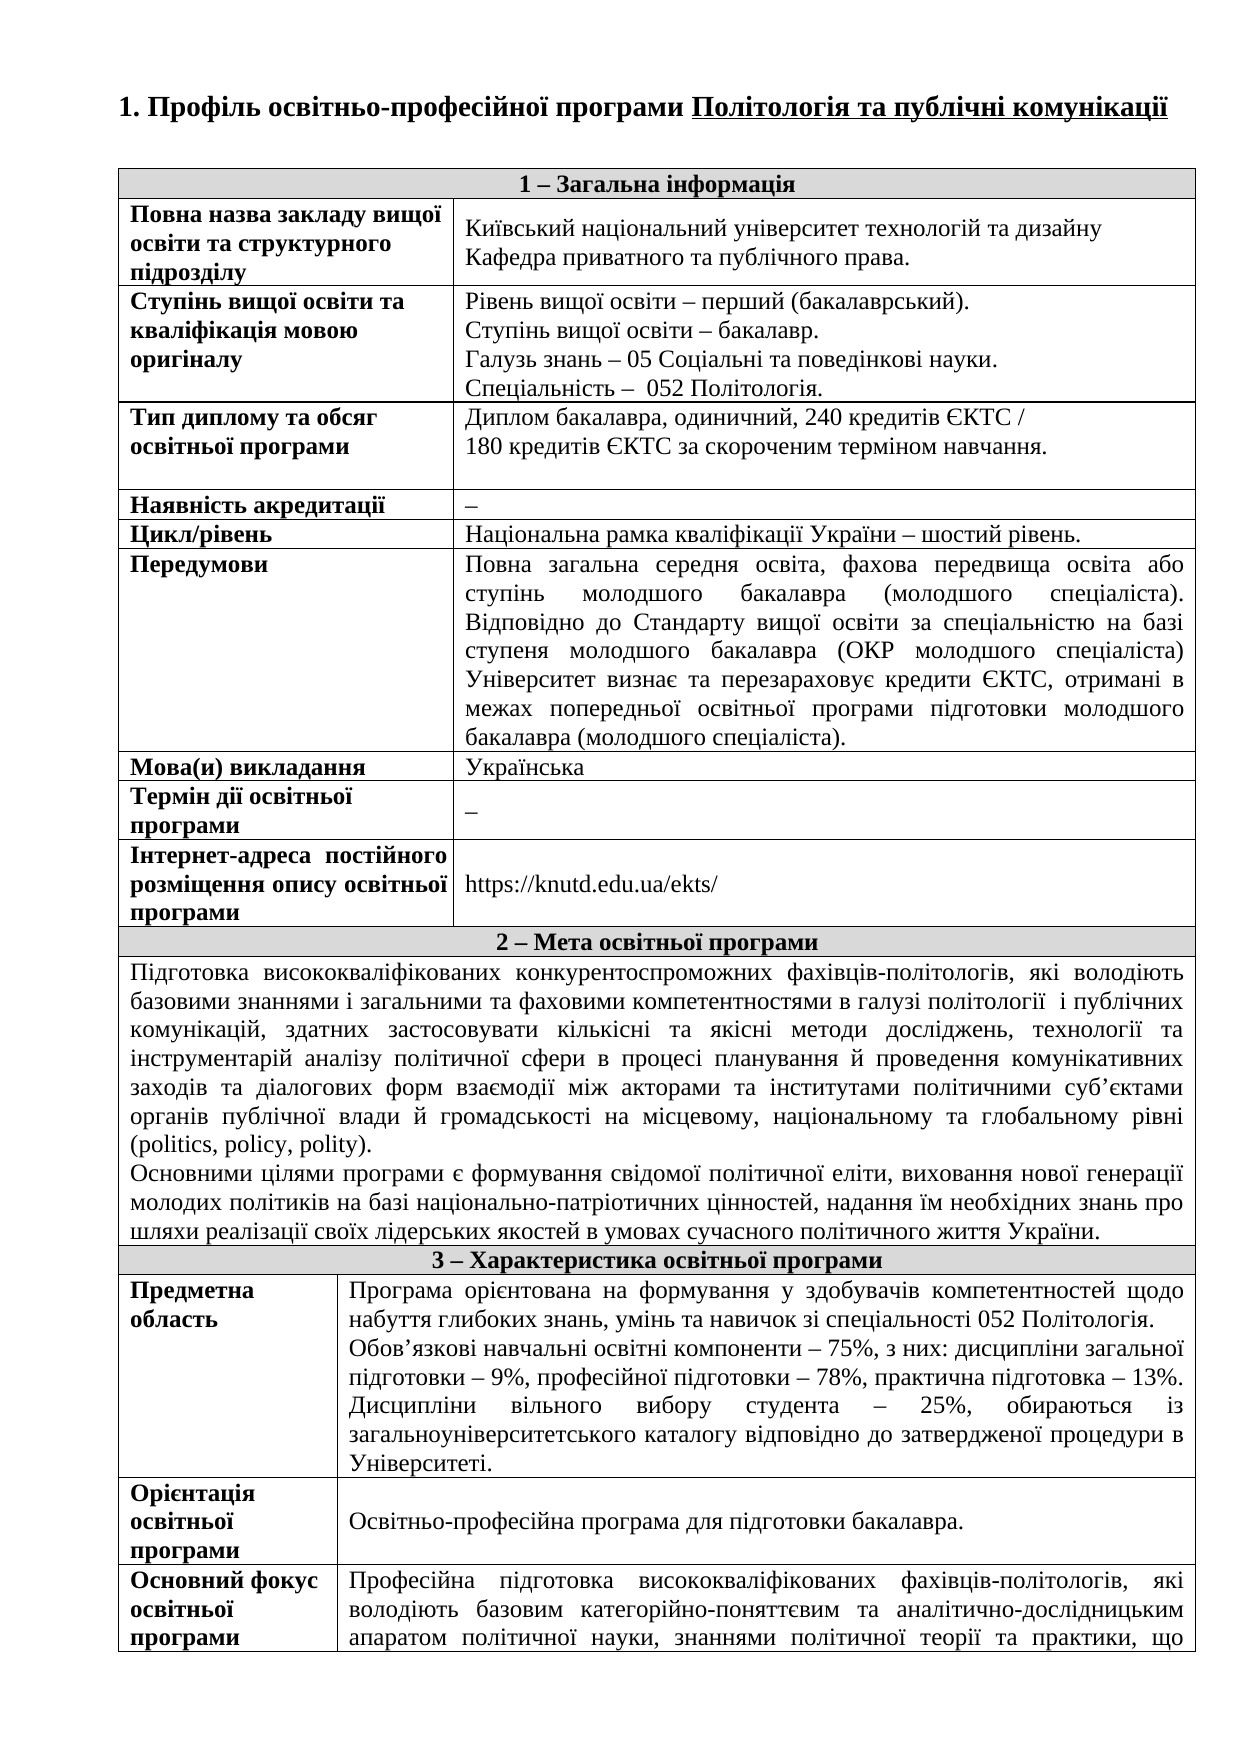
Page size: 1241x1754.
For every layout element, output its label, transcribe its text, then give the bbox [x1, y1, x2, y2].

table_cell Українська [454, 752, 1195, 780]
table_cell Інтернет-адреса постійного розміщення опису освітньої програми [119, 840, 453, 926]
table_cell Освітньо-професійна програма для підготовки бакалавра. [338, 1478, 1195, 1564]
table_cell – [454, 781, 1195, 839]
table_cell Мова(и) викладання [119, 752, 453, 780]
table_cell Диплом бакалавра, одиничний, 240 кредитів ЄКТС / 180 кредитів ЄКТС за скороченим терміном навчання. [454, 403, 1195, 489]
table_cell https://knutd.edu.ua/ekts/ [454, 840, 1195, 926]
table_cell Тип диплому та обсяг освітньої програми [119, 403, 453, 489]
table_cell Предметна область [119, 1275, 337, 1477]
table_cell – [454, 490, 1195, 518]
table_cell Термін дії освітньої програми [119, 781, 453, 839]
table_cell Рівень вищої освіти – перший (бакалаврський). Ступінь вищої освіти – бакалавр. Галузь знань – 05 Соціальні та поведінкові науки. Спеціальність – 052 Політологія. [454, 286, 1195, 401]
table_cell Наявність акредитації [119, 490, 453, 518]
table_cell Повна загальна середня освіта, фахова передвища освіта або ступінь молодшого бакалавра (молодшого спеціаліста). Відповідно до Стандарту вищої освіти за спеціальністю на базі ступеня молодшого бакалавра (ОКР молодшого спеціаліста) Університет визнає та перезараховує кредити ЄКТС, отримані в межах попередньої освітньої програми підготовки молодшого бакалавра (молодшого спеціаліста). [454, 549, 1195, 751]
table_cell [338, 1565, 1195, 1651]
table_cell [119, 1565, 337, 1651]
table_cell Національна рамка кваліфікації України – шостий рівень. [454, 520, 1195, 548]
table_cell 2 – Мета освітньої програми [119, 927, 1195, 956]
table_cell 3 – Характеристика освітньої програми [119, 1246, 1195, 1274]
table_cell Київський національний університет технологій та дизайну Кафедра приватного та публічного права. [454, 199, 1195, 285]
table_cell Програма орієнтована на формування у здобувачів компетентностей щодо набуття глибоких знань, умінь та навичок зі спеціальності 052 Політологія. Обов’язкові навчальні освітні компоненти – 75%, з них: дисципліни загальної підготовки – 9%, професійної підготовки – 78%, практична підготовка – 13%. Дисципліни вільного вибору студента – 25%, обираються із загальноуніверситетського каталогу відповідно до затвердженої процедури в Університеті. [338, 1275, 1195, 1477]
table_cell Ступінь вищої освіти та кваліфікація мовою оригіналу [119, 286, 453, 401]
text 1. Профіль освітньо-професійної програми Політологія та публічні комунікації [118, 89, 1181, 122]
table_cell Орієнтація освітньої програми [119, 1478, 337, 1564]
table_cell Цикл/рівень [119, 520, 453, 548]
table_cell Повна назва закладу вищої освіти та структурного підрозділу [119, 199, 453, 285]
table_cell Підготовка висококваліфікованих конкурентоспроможних фахівців-політологів, які володіють базовими знаннями і загальними та фаховими компетентностями в галузі політології і публічних комунікацій, здатних застосовувати кількісні та якісні методи досліджень, технології та інструментарій аналізу політичної сфери в процесі планування й проведення комунікативних заходів та діалогових форм взаємодії між акторами та інститутами політичними суб’єктами органів публічної влади й громадськості на місцевому, національному та глобальному рівні (politics, policy, polity). Основними цілями програми є формування свідомої політичної еліти, виховання нової генерації молодих політиків на базі національно-патріотичних цінностей, надання їм необхідних знань про шляхи реалізації своїх лідерських якостей в умовах сучасного політичного життя України. [119, 957, 1195, 1244]
table_cell Передумови [119, 549, 453, 751]
table_header 1 – Загальна інформація [119, 169, 1195, 198]
